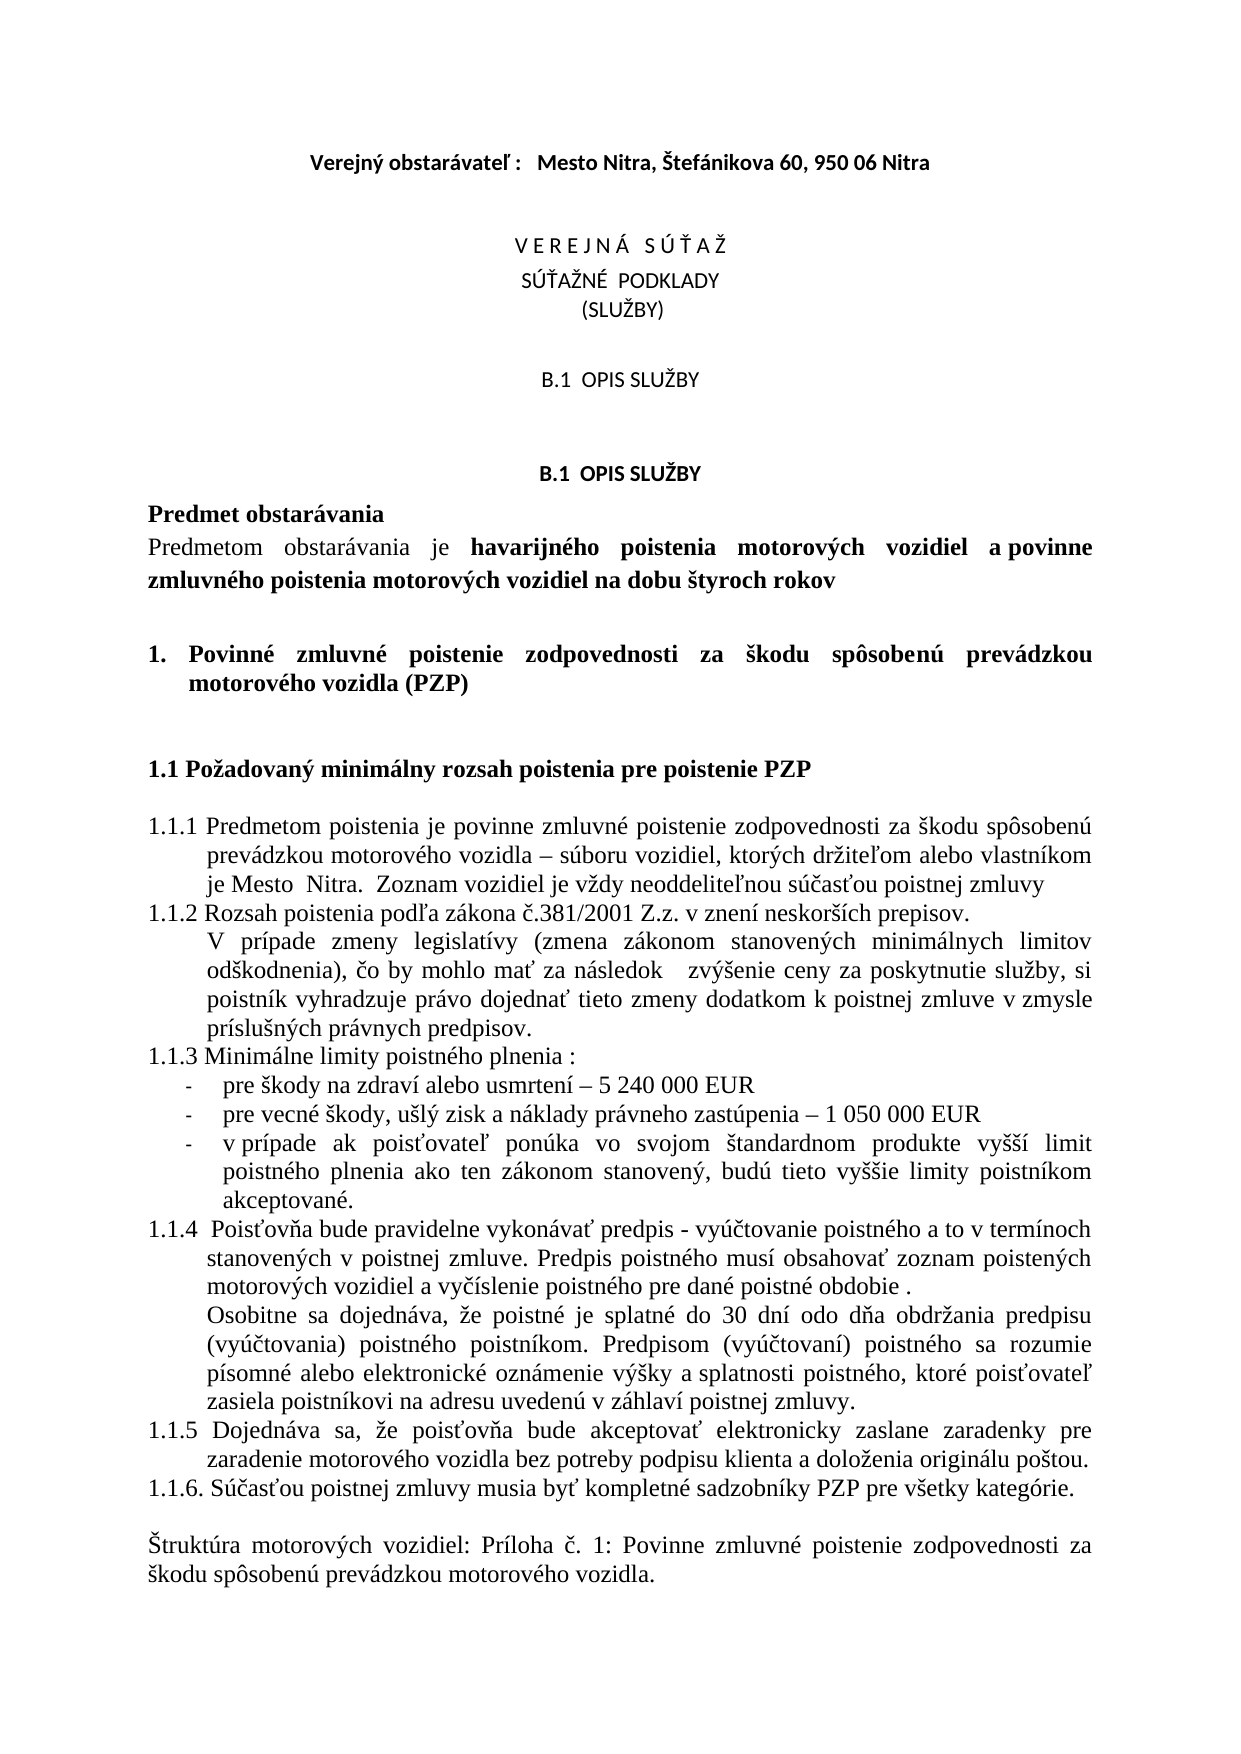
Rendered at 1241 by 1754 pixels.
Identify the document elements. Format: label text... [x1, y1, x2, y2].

list pre škody na zdraví alebo usmrtení – 5 240 000 EUR [704, 1070, 1093, 1099]
text B.1 OPIS SLUŽBY [148, 365, 1093, 393]
list v prípade ak poisťovateľ ponúka vo svojom štandardnom produkte vyšší limit poistného plnenia ako ten zákonom stanovený, budú tieto vyššie limity poistníkom akceptované. [185, 1128, 1093, 1214]
text 1.1.1 Predmetom poistenia je povinne zmluvné poistenie zodpovednosti za škodu spôsobenú prevádzkou motorového vozidla – súboru vozidiel, ktorých držiteľom alebo vlastníkom je Mesto Nitra. Zoznam vozidiel je vždy neoddeliteľnou súčasťou poistnej zmluvy [148, 811, 1093, 898]
text (SLUŽBY) [148, 295, 1093, 323]
text Štruktúra motorových vozidiel: Príloha č. 1: Povinne zmluvné poistenie zodpovednosti za škodu spôsobenú prevádzkou motorového vozidla. [148, 1530, 1093, 1588]
text 1.1.3 Minimálne limity poistného plnenia : [148, 1041, 1093, 1070]
list Povinné zmluvné poistenie zodpovednosti za škodu spôsobenú prevádzkou motorového vozidla (PZP) [148, 639, 1093, 696]
text V prípade zmeny legislatívy (zmena zákonom stanovených minimálnych limitov odškodnenia), čo by mohlo mať za následok zvýšenie ceny za poskytnutie služby, si poistník vyhradzuje právo dojednať tieto zmeny dodatkom k poistnej zmluve v zmysle príslušných právnych predpisov. [207, 926, 1093, 1041]
text 1.1.6. Súčasťou poistnej zmluvy musia byť kompletné sadzobníky PZP pre všetky kategórie. [148, 1473, 1093, 1501]
text B.1 OPIS SLUŽBY [148, 459, 1093, 487]
text 1.1.2 Rozsah poistenia podľa zákona č.381/2001 Z.z. v znení neskorších prepisov. [148, 898, 1093, 926]
text SÚŤAŽNÉ PODKLADY [148, 267, 1093, 295]
text 1.1 Požadovaný minimálny rozsah poistenia pre poistenie PZP [148, 754, 1093, 783]
text Verejný obstarávateľ : Mesto Nitra, Štefánikova 60, 950 06 Nitra [148, 148, 1093, 176]
text Predmet obstarávania [148, 499, 1093, 528]
text Osobitne sa dojednáva, že poistné je splatné do 30 dní odo dňa obdržania predpisu (vyúčtovania) poistného poistníkom. Predpisom (vyúčtovaní) poistného sa rozumie písomné alebo elektronické oznámenie výšky a splatnosti poistného, ktoré poisťovateľ zasiela poistníkovi na adresu uvedenú v záhlaví poistnej zmluvy. [207, 1300, 1093, 1415]
text 1.1.5 Dojednáva sa, že poisťovňa bude akceptovať elektronicky zaslane zaradenky pre zaradenie motorového vozidla bez potreby podpisu klienta a doloženia originálu poštou. [148, 1415, 1093, 1473]
text Predmetom obstarávania je havarijného poistenia motorových vozidiel a povinne zmluvného poistenia motorových vozidiel na dobu štyroch rokov [148, 532, 1093, 594]
list pre vecné škody, ušlý zisk a náklady právneho zastúpenia – 1 050 000 EUR [931, 1099, 1093, 1128]
text V E R E J N Á S Ú Ť A Ž [148, 232, 1093, 260]
list pre vecné škody, ušlý zisk a náklady právneho zastúpenia – 1 050 000 EUR [185, 1099, 825, 1128]
text 1.1.4 Poisťovňa bude pravidelne vykonávať predpis - vyúčtovanie poistného a to v termínoch stanovených v poistnej zmluve. Predpis poistného musí obsahovať zoznam poistených motorových vozidiel a vyčíslenie poistného pre dané poistné obdobie . [148, 1214, 1093, 1300]
list pre škody na zdraví alebo usmrtení – 5 240 000 EUR [185, 1070, 598, 1099]
